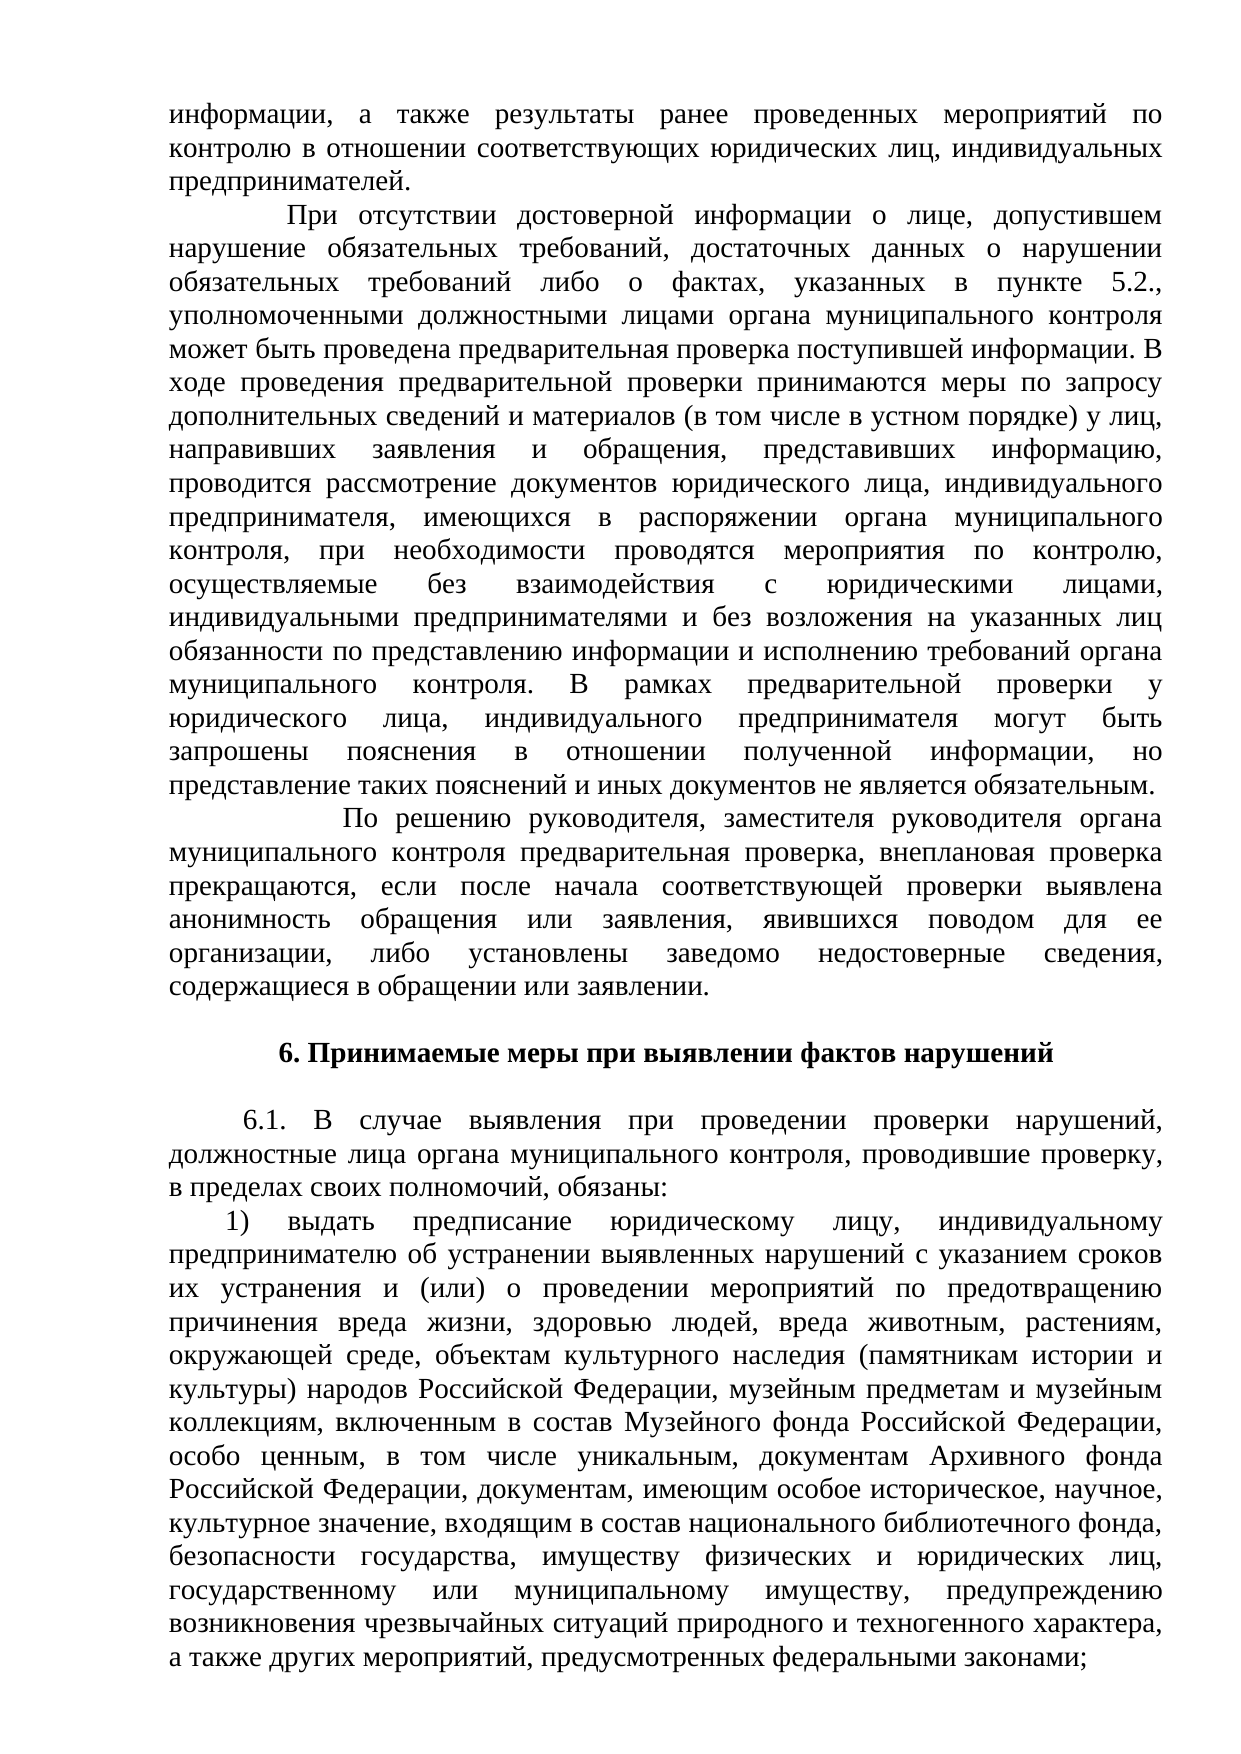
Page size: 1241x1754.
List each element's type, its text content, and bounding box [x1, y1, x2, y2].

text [169, 96, 1163, 197]
text По решению руководителя, заместителя руководителя органа муниципального контроля предварительная проверка, внеплановая проверка прекращаются, если после начала соответствующей проверки выявлена анонимность обращения или заявления, явившихся поводом для ее организации, либо установлены заведомо недостоверные сведения, содержащиеся в обращении или заявлении. [169, 801, 1163, 1002]
text При отсутствии достоверной информации о лице, допустившем нарушение обязательных требований, достаточных данных о нарушении обязательных требований либо о фактах, указанных в пункте 5.2., уполномоченными должностными лицами органа муниципального контроля может быть проведена предварительная проверка поступившей информации. В ходе проведения предварительной проверки принимаются меры по запросу дополнительных сведений и материалов (в том числе в устном порядке) у лиц, направивших заявления и обращения, представивших информацию, проводится рассмотрение документов юридического лица, индивидуального предпринимателя, имеющихся в распоряжении органа муниципального контроля, при необходимости проводятся мероприятия по контролю, осуществляемые без взаимодействия с юридическими лицами, индивидуальными предпринимателями и без возложения на указанных лиц обязанности по представлению информации и исполнению требований органа муниципального контроля. В рамках предварительной проверки у юридического лица, индивидуального предпринимателя могут быть запрошены пояснения в отношении полученной информации, но представление таких пояснений и иных документов не является обязательным. [169, 197, 1163, 801]
text 1) выдать предписание юридическому лицу, индивидуальному предпринимателю об устранении выявленных нарушений с указанием сроков их устранения и (или) о проведении мероприятий по предотвращению причинения вреда жизни, здоровью людей, вреда животным, растениям, окружающей среде, объектам культурного наследия (памятникам истории и культуры) народов Российской Федерации, музейным предметам и музейным коллекциям, включенным в состав Музейного фонда Российской Федерации, особо ценным, в том числе уникальным, документам Архивного фонда Российской Федерации, документам, имеющим особое историческое, научное, культурное значение, входящим в состав национального библиотечного фонда, безопасности государства, имуществу физических и юридических лиц, государственному или муниципальному имуществу, предупреждению возникновения чрезвычайных ситуаций природного и техногенного характера, а также других мероприятий, предусмотренных федеральными законами; [169, 1203, 1163, 1673]
text 6.1. В случае выявления при проведении проверки нарушений, должностные лица органа муниципального контроля, проводившие проверку, в пределах своих полномочий, обязаны: [169, 1102, 1163, 1203]
text 6. Принимаемые меры при выявлении фактов нарушений [169, 1035, 1163, 1069]
